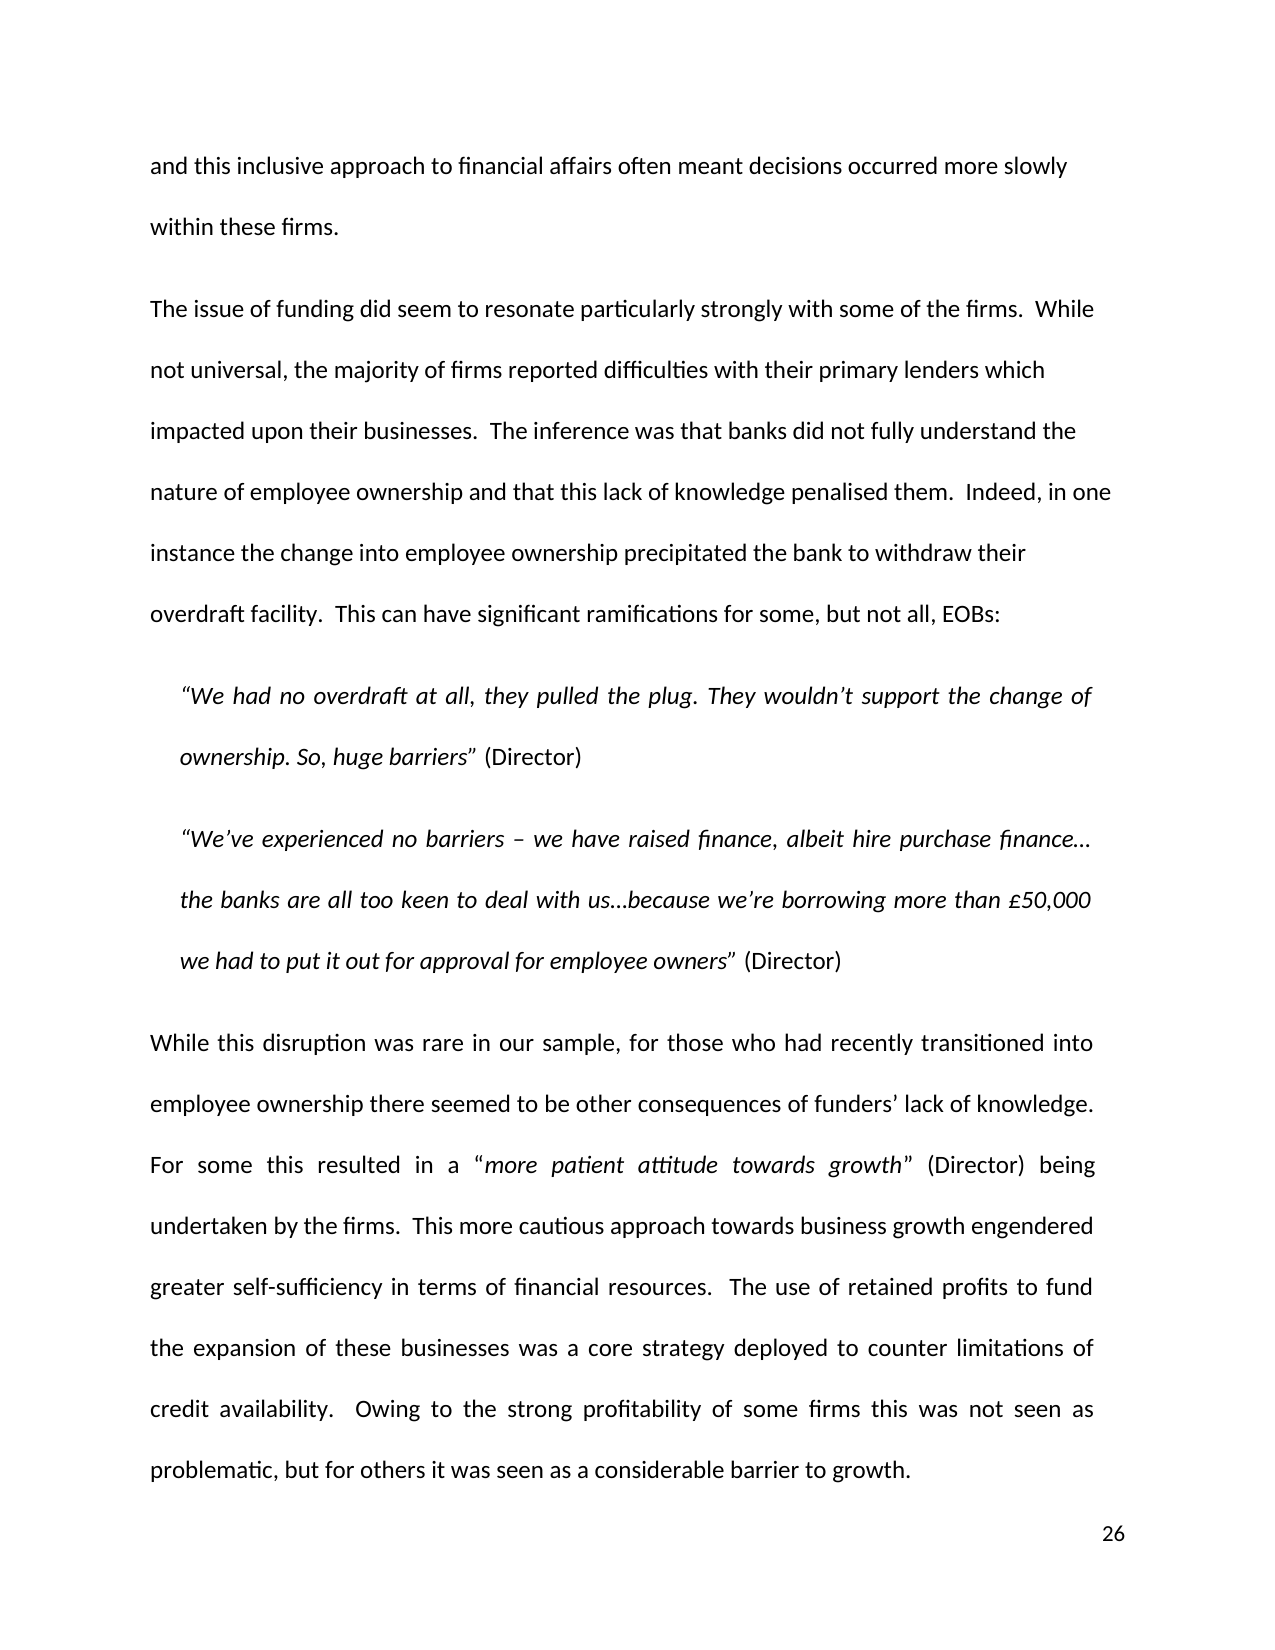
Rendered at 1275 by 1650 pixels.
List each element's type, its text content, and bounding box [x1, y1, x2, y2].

text The issue of funding did seem to resonate particularly strongly with some of the firms. While not universal, the majority of firms reported difficulties with their primary lenders which impacted upon their businesses. The inference was that banks did not fully understand the nature of employee ownership and that this lack of knowledge penalised them. Indeed, in one instance the change into employee ownership precipitated the bank to withdraw their overdraft facility. This can have significant ramifications for some, but not all, EOBs: [150, 293, 1125, 629]
text “We’ve experienced no barriers – we have raised finance, albeit hire purchase finance…the banks are all too keen to deal with us…because we’re borrowing more than £50,000 we had to put it out for approval for employee owners” (Director) [179, 823, 1095, 976]
text “We had no overdraft at all, they pulled the plug. They wouldn’t support the change of ownership. So, huge barriers” (Director) [179, 680, 1095, 772]
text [150, 150, 1125, 242]
text While this disruption was rare in our sample, for those who had recently transitioned into employee ownership there seemed to be other consequences of funders’ lack of knowledge. For some this resulted in a “more patient attitude towards growth” (Director) being undertaken by the firms. This more cautious approach towards business growth engendered greater self-sufficiency in terms of financial resources. The use of retained profits to fund the expansion of these businesses was a core strategy deployed to counter limitations of credit availability. Owing to the strong profitability of some firms this was not seen as problematic, but for others it was seen as a considerable barrier to growth. [150, 1027, 1095, 1485]
